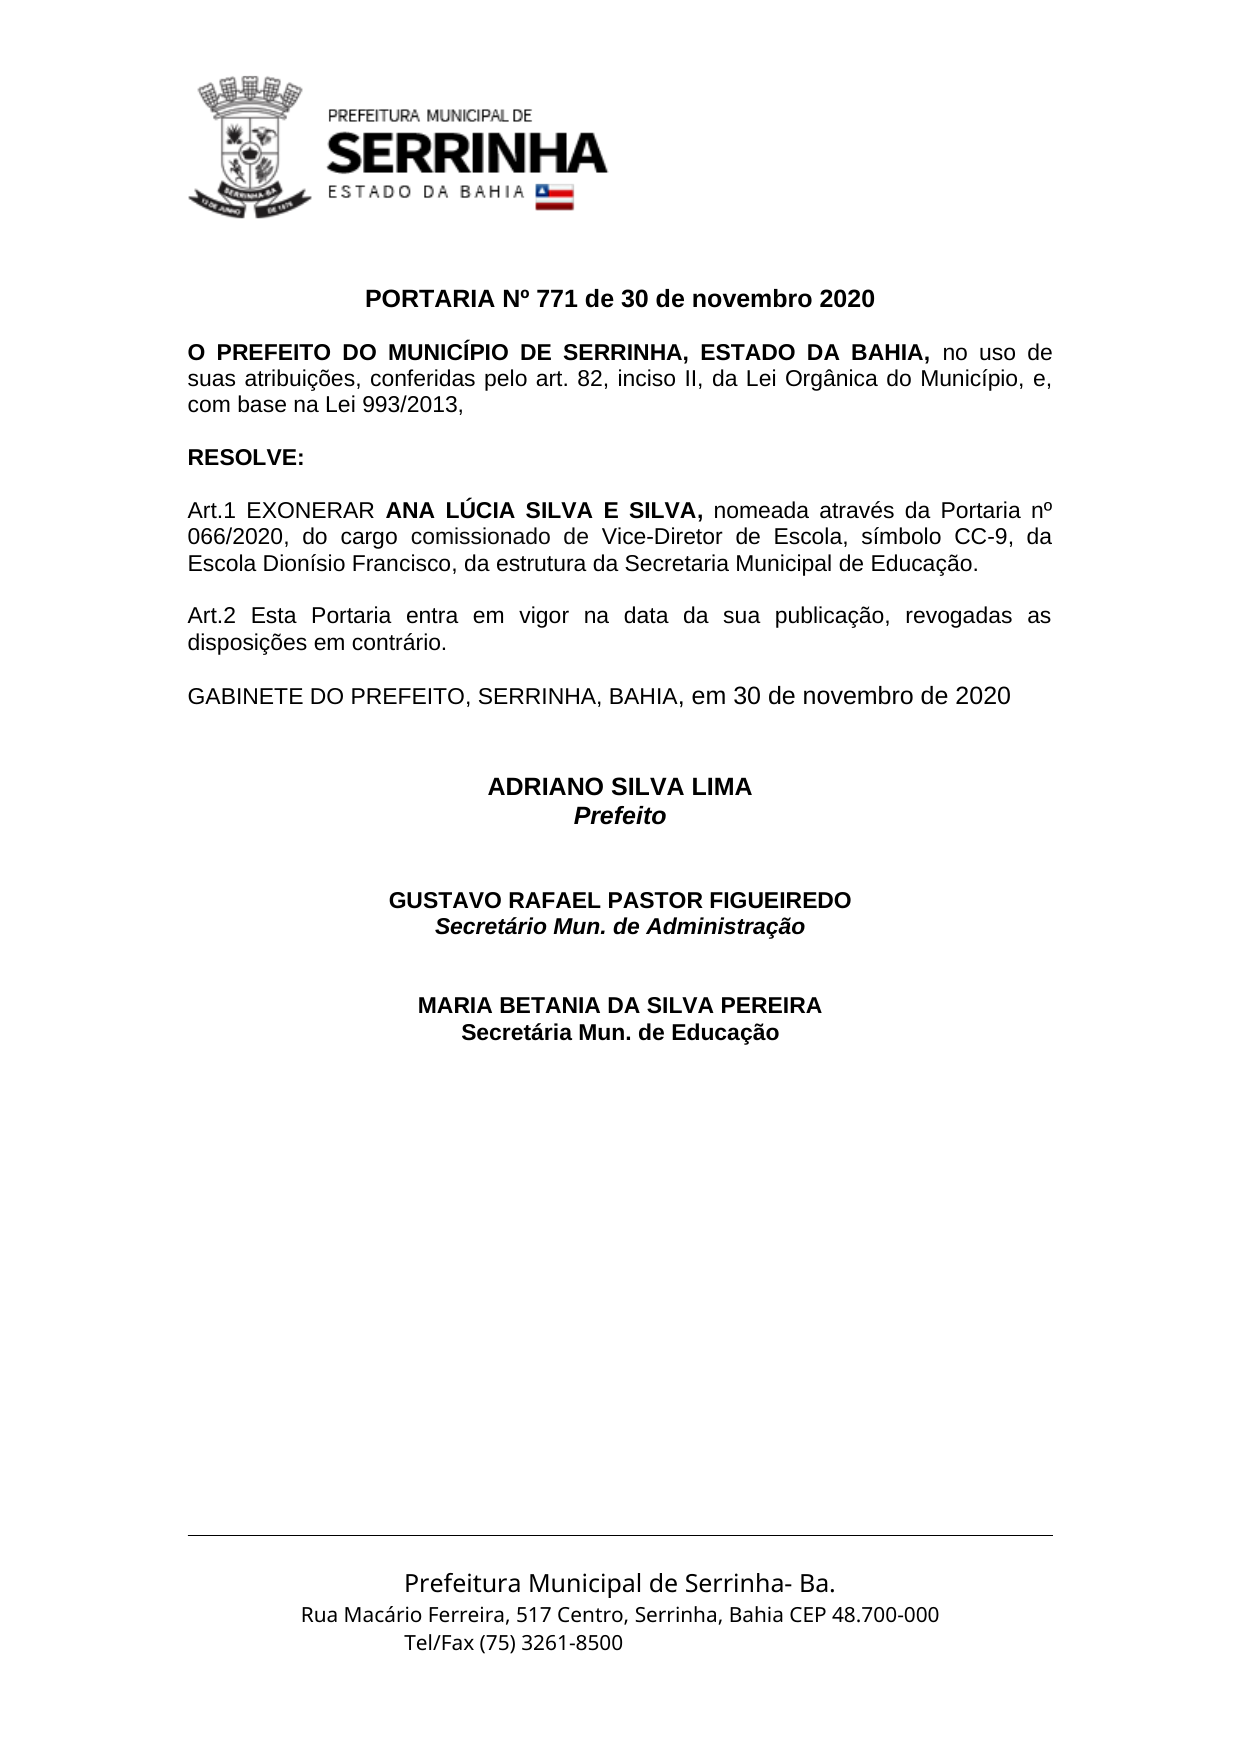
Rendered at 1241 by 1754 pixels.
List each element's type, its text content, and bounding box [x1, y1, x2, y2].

text Art.2 Esta Portaria entra em vigor na data da sua publicação, revogadas as disposições em contrário. [187, 602, 1053, 655]
picture [187, 73, 609, 222]
text GUSTAVO RAFAEL PASTOR FIGUEIREDO [187, 887, 1053, 913]
text GABINETE DO PREFEITO, SERRINHA, BAHIA, em 30 de novembro de 2020 [187, 681, 1053, 710]
text RESOLVE: [187, 444, 1053, 471]
text Prefeito [187, 801, 1053, 829]
text ADRIANO SILVA LIMA [187, 772, 1053, 801]
text Secretária Mun. de Educação [187, 1019, 1053, 1045]
text PORTARIA Nº 771 de 30 de novembro 2020 [187, 284, 1053, 312]
text Art.1 EXONERAR ANA LÚCIA SILVA E SILVA, nomeada através da Portaria nº 066/2020, do cargo comissionado de Vice-Diretor de Escola, símbolo CC-9, da Escola Dionísio Francisco, da estrutura da Secretaria Municipal de Educação. [187, 497, 1053, 576]
text Secretário Mun. de Administração [187, 913, 1053, 939]
text O PREFEITO DO MUNICÍPIO DE SERRINHA, ESTADO DA BAHIA, no uso de suas atribuições, conferidas pelo art. 82, inciso II, da Lei Orgânica do Município, e, com base na Lei 993/2013, [187, 339, 1053, 418]
text MARIA BETANIA DA SILVA PEREIRA [187, 992, 1053, 1019]
